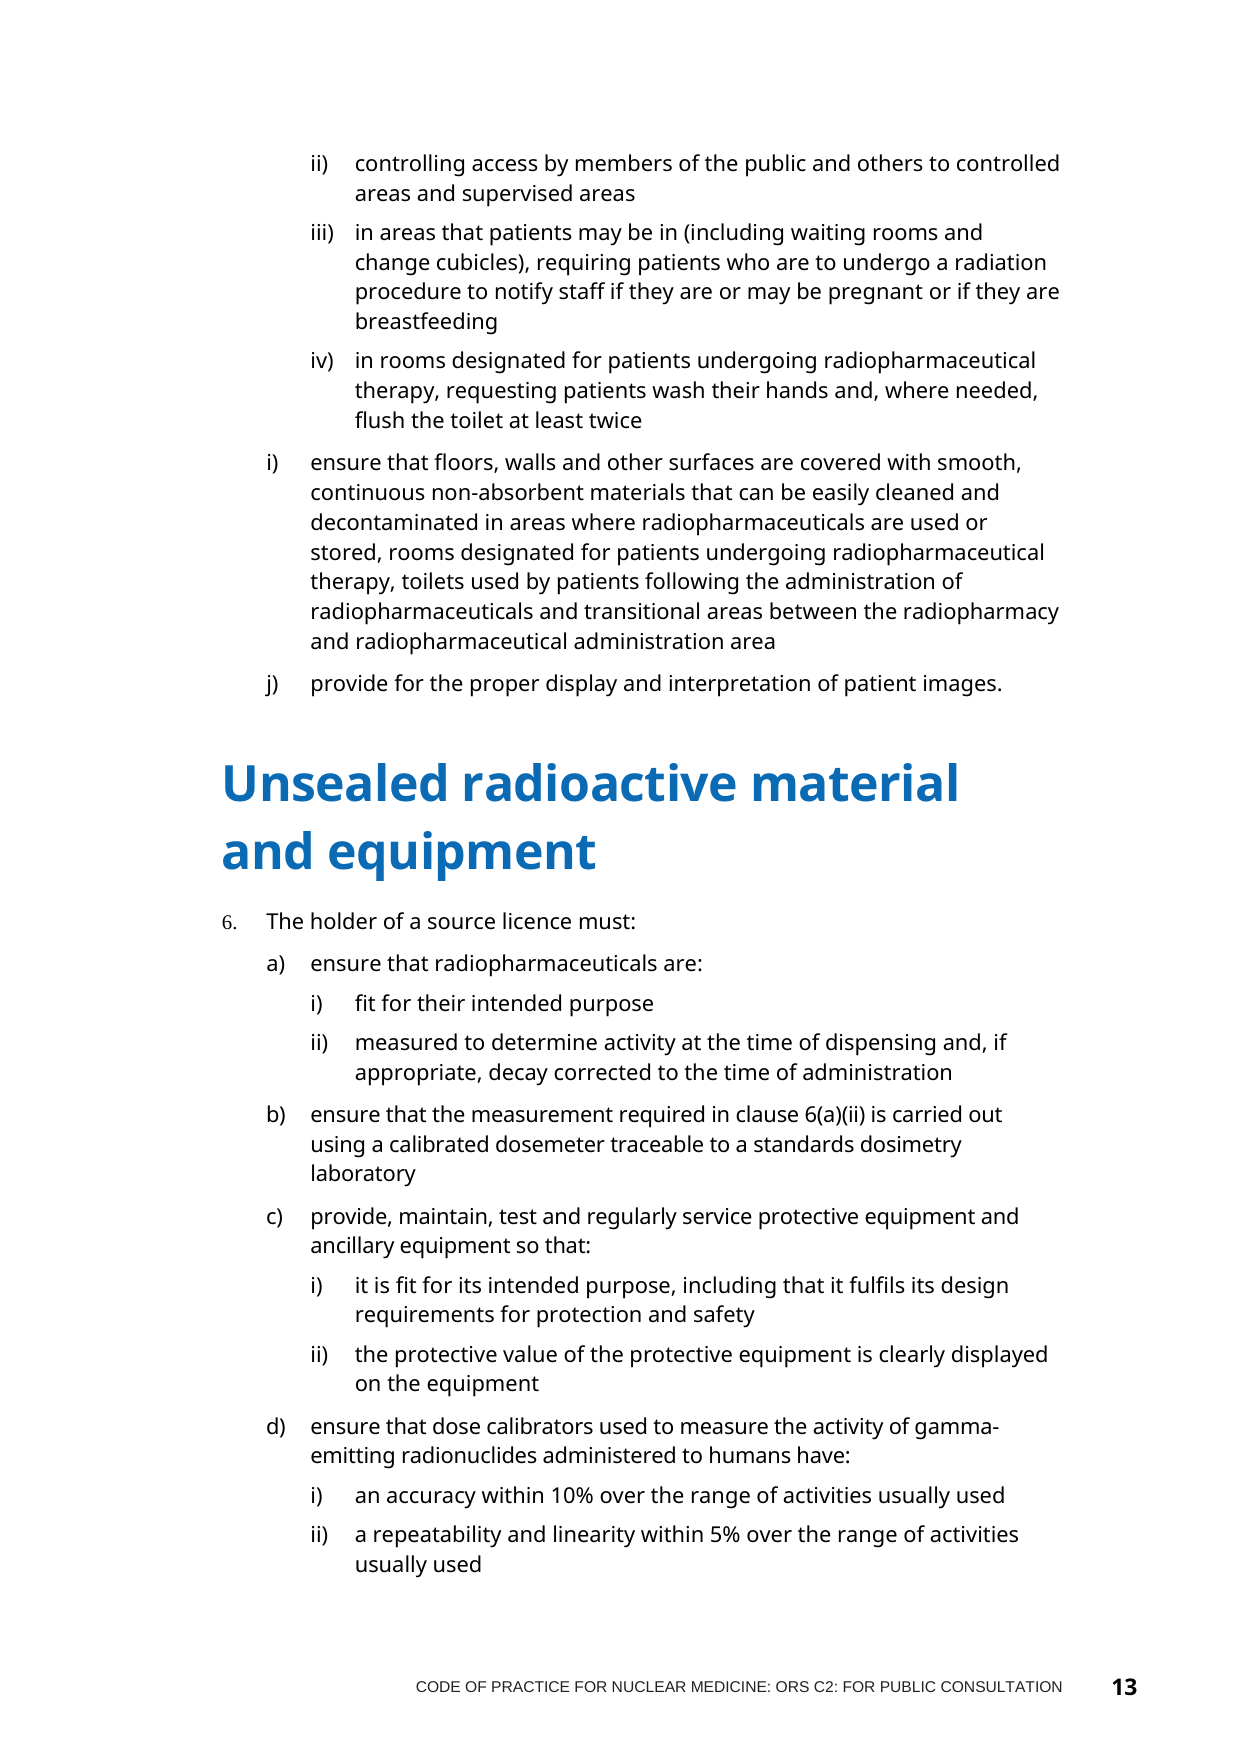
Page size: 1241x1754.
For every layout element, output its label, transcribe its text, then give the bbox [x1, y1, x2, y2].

text ensure that dose calibrators used to measure the activity of gamma-emitting radionuclides administered to humans have: [266, 1411, 1063, 1470]
list ensure that floors, walls and other surfaces are covered with smooth, continuous non-absorbent materials that can be easily cleaned and decontaminated in areas where radiopharmaceuticals are used or stored, rooms designated for patients undergoing radiopharmaceutical therapy, toilets used by patients following the administration of radiopharmaceuticals and transitional areas between the radiopharmacy and radiopharmaceutical administration area [266, 447, 1063, 656]
list The holder of a source licence must: [222, 906, 1063, 936]
text in rooms designated for patients undergoing radiopharmaceutical therapy, requesting patients wash their hands and, where needed, flush the toilet at least twice [310, 345, 1063, 434]
list provide for the proper display and interpretation of patient images. [266, 668, 1063, 698]
subtitle Unsealed radioactive material and equipment [222, 748, 1063, 884]
text a repeatability and linearity within 5% over the range of activities usually used [310, 1519, 1063, 1578]
text the protective value of the protective equipment is clearly displayed on the equipment [310, 1338, 1063, 1398]
text in areas that patients may be in (including waiting rooms and change cubicles), requiring patients who are to undergo a radiation procedure to notify staff if they are or may be pregnant or if they are breastfeeding [310, 217, 1063, 336]
text fit for their intended purpose [310, 987, 1063, 1017]
text it is fit for its intended purpose, including that it fulfils its design requirements for protection and safety [310, 1269, 1063, 1329]
text measured to determine activity at the time of dispensing and, if appropriate, decay corrected to the time of administration [310, 1027, 1063, 1086]
text ensure that the measurement required in clause 6(a)(ii) is carried out using a calibrated dosemeter traceable to a standards dosimetry laboratory [266, 1099, 1063, 1188]
text ensure that radiopharmaceuticals are: [266, 948, 1063, 978]
text provide, maintain, test and regularly service protective equipment and ancillary equipment so that: [266, 1201, 1063, 1260]
text controlling access by members of the public and others to controlled areas and supervised areas [310, 148, 1063, 207]
text an accuracy within 10% over the range of activities usually used [310, 1479, 1063, 1509]
